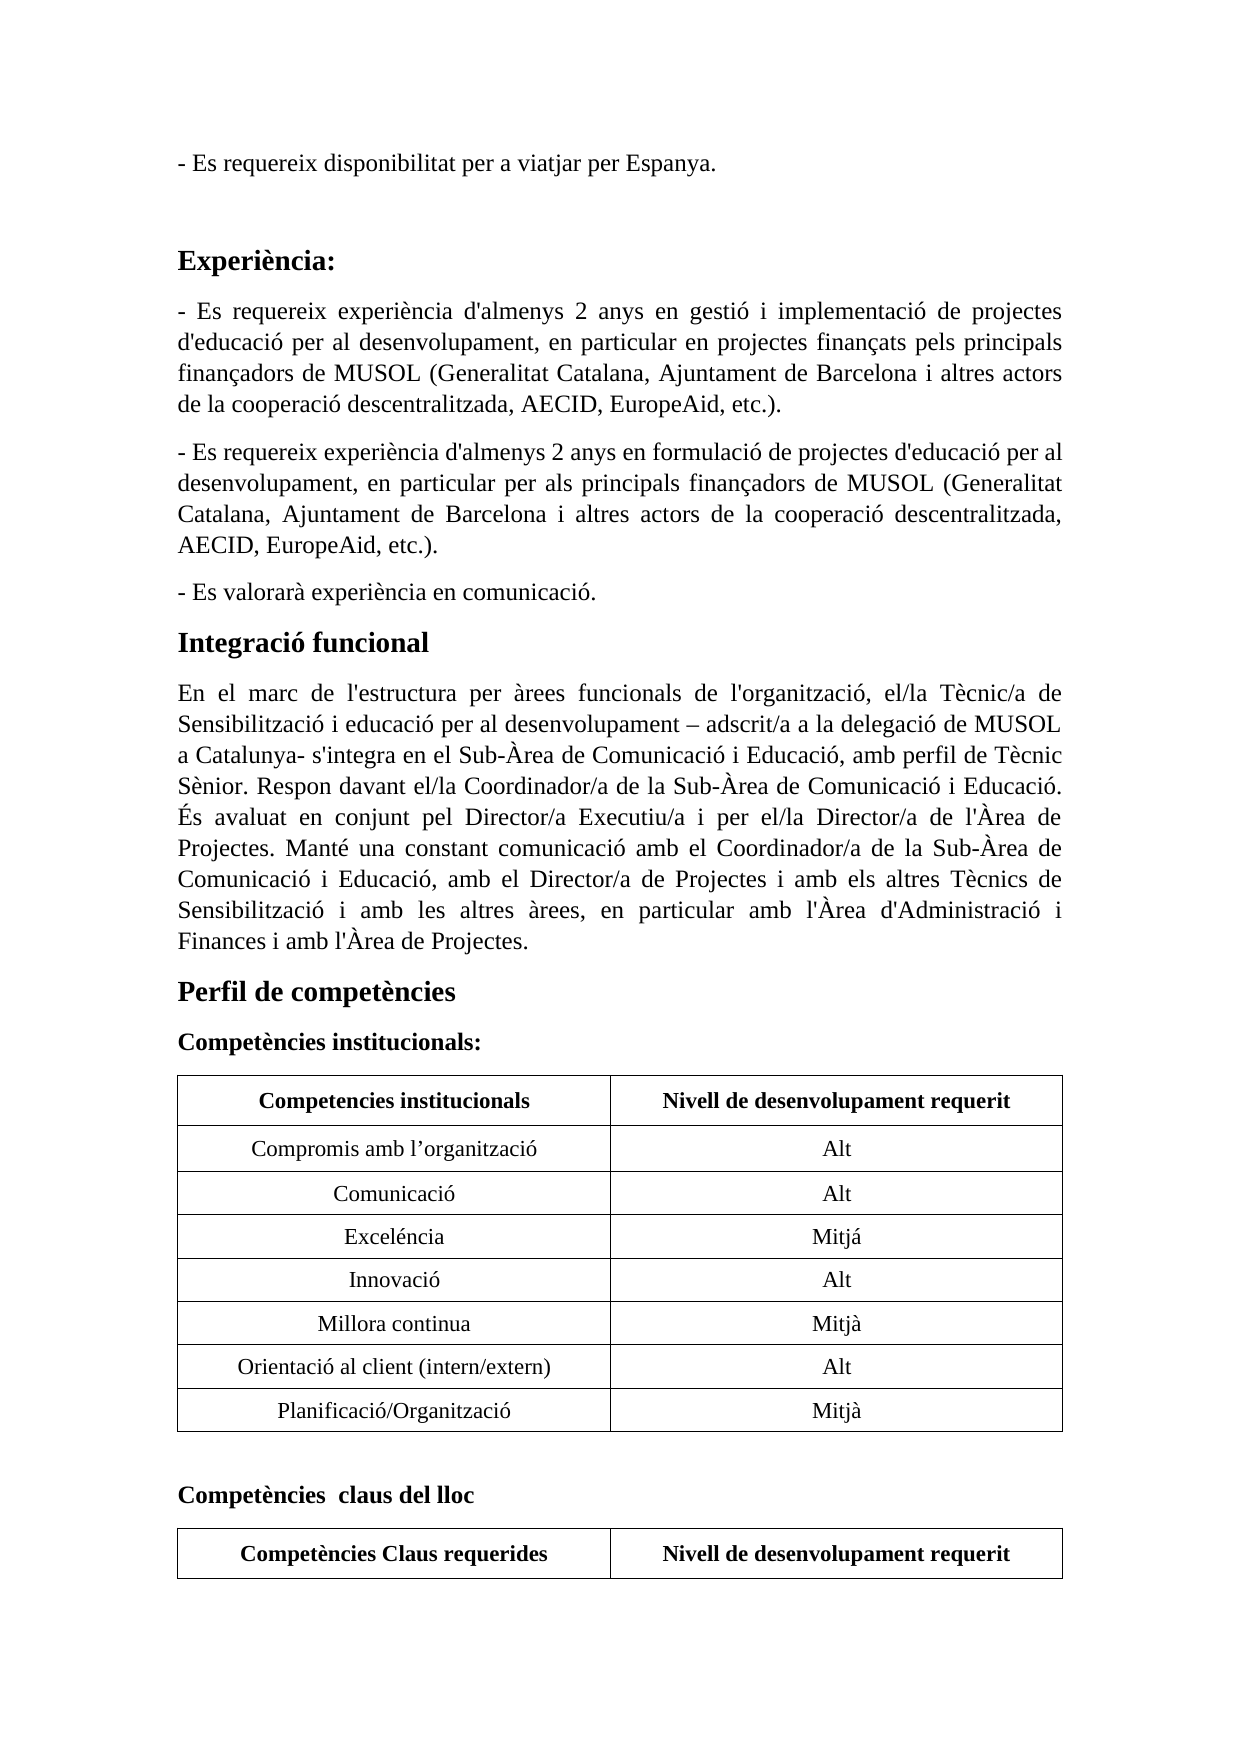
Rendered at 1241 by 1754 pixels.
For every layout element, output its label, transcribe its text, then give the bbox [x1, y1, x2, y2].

text Competències claus del lloc [177, 1480, 1063, 1509]
table_cell Millora continua [178, 1302, 610, 1344]
table_cell Mitjà [611, 1389, 1062, 1431]
table_cell Orientació al client (intern/extern) [178, 1345, 610, 1388]
table_cell Alt [611, 1345, 1062, 1388]
table_cell Mitjà [611, 1302, 1062, 1344]
text - Es valorarà experiència en comunicació. [177, 577, 1063, 606]
table_cell Comunicació [178, 1172, 610, 1214]
text - Es requereix disponibilitat per a viatjar per Espanya. [177, 148, 1063, 176]
table_header Competències Claus requerides [178, 1529, 610, 1578]
text Experiència: [177, 243, 1063, 277]
table_cell Alt [611, 1172, 1062, 1214]
table_header Competencies institucionals [178, 1076, 610, 1125]
text Perfil de competències [177, 974, 1063, 1008]
table_cell Alt [611, 1259, 1062, 1301]
table_cell Planificació/Organització [178, 1389, 610, 1431]
table_cell Mitjá [611, 1215, 1062, 1257]
text - Es requereix experiència d'almenys 2 anys en formulació de projectes d'educació per al desenvolupament, en particular per als principals finançadors de MUSOL (Generalitat Catalana, Ajuntament de Barcelona i altres actors de la cooperació descentralitzada, AECID, EuropeAid, etc.). [177, 437, 1063, 558]
table_cell Exceléncia [178, 1215, 610, 1257]
table_header Nivell de desenvolupament requerit [611, 1076, 1062, 1125]
text Competències institucionals: [177, 1027, 1063, 1056]
table_cell Compromis amb l’organització [178, 1126, 610, 1171]
table_cell Innovació [178, 1259, 610, 1301]
text Integració funcional [177, 625, 1063, 659]
table_cell Alt [611, 1126, 1062, 1171]
table_header Nivell de desenvolupament requerit [611, 1529, 1062, 1578]
text En el marc de l'estructura per àrees funcionals de l'organització, el/la Tècnic/a de Sensibilització i educació per al desenvolupament – adscrit/a a la delegació de MUSOL a Catalunya- s'integra en el Sub-Àrea de Comunicació i Educació, amb perfil de Tècnic Sènior. Respon davant el/la Coordinador/a de la Sub-Àrea de Comunicació i Educació. És avaluat en conjunt pel Director/a Executiu/a i per el/la Director/a de l'Àrea de Projectes. Manté una constant comunicació amb el Coordinador/a de la Sub-Àrea de Comunicació i Educació, amb el Director/a de Projectes i amb els altres Tècnics de Sensibilització i amb les altres àrees, en particular amb l'Àrea d'Administració i Finances i amb l'Àrea de Projectes. [177, 678, 1063, 955]
text - Es requereix experiència d'almenys 2 anys en gestió i implementació de projectes d'educació per al desenvolupament, en particular en projectes finançats pels principals finançadors de MUSOL (Generalitat Catalana, Ajuntament de Barcelona i altres actors de la cooperació descentralitzada, AECID, EuropeAid, etc.). [177, 296, 1063, 418]
